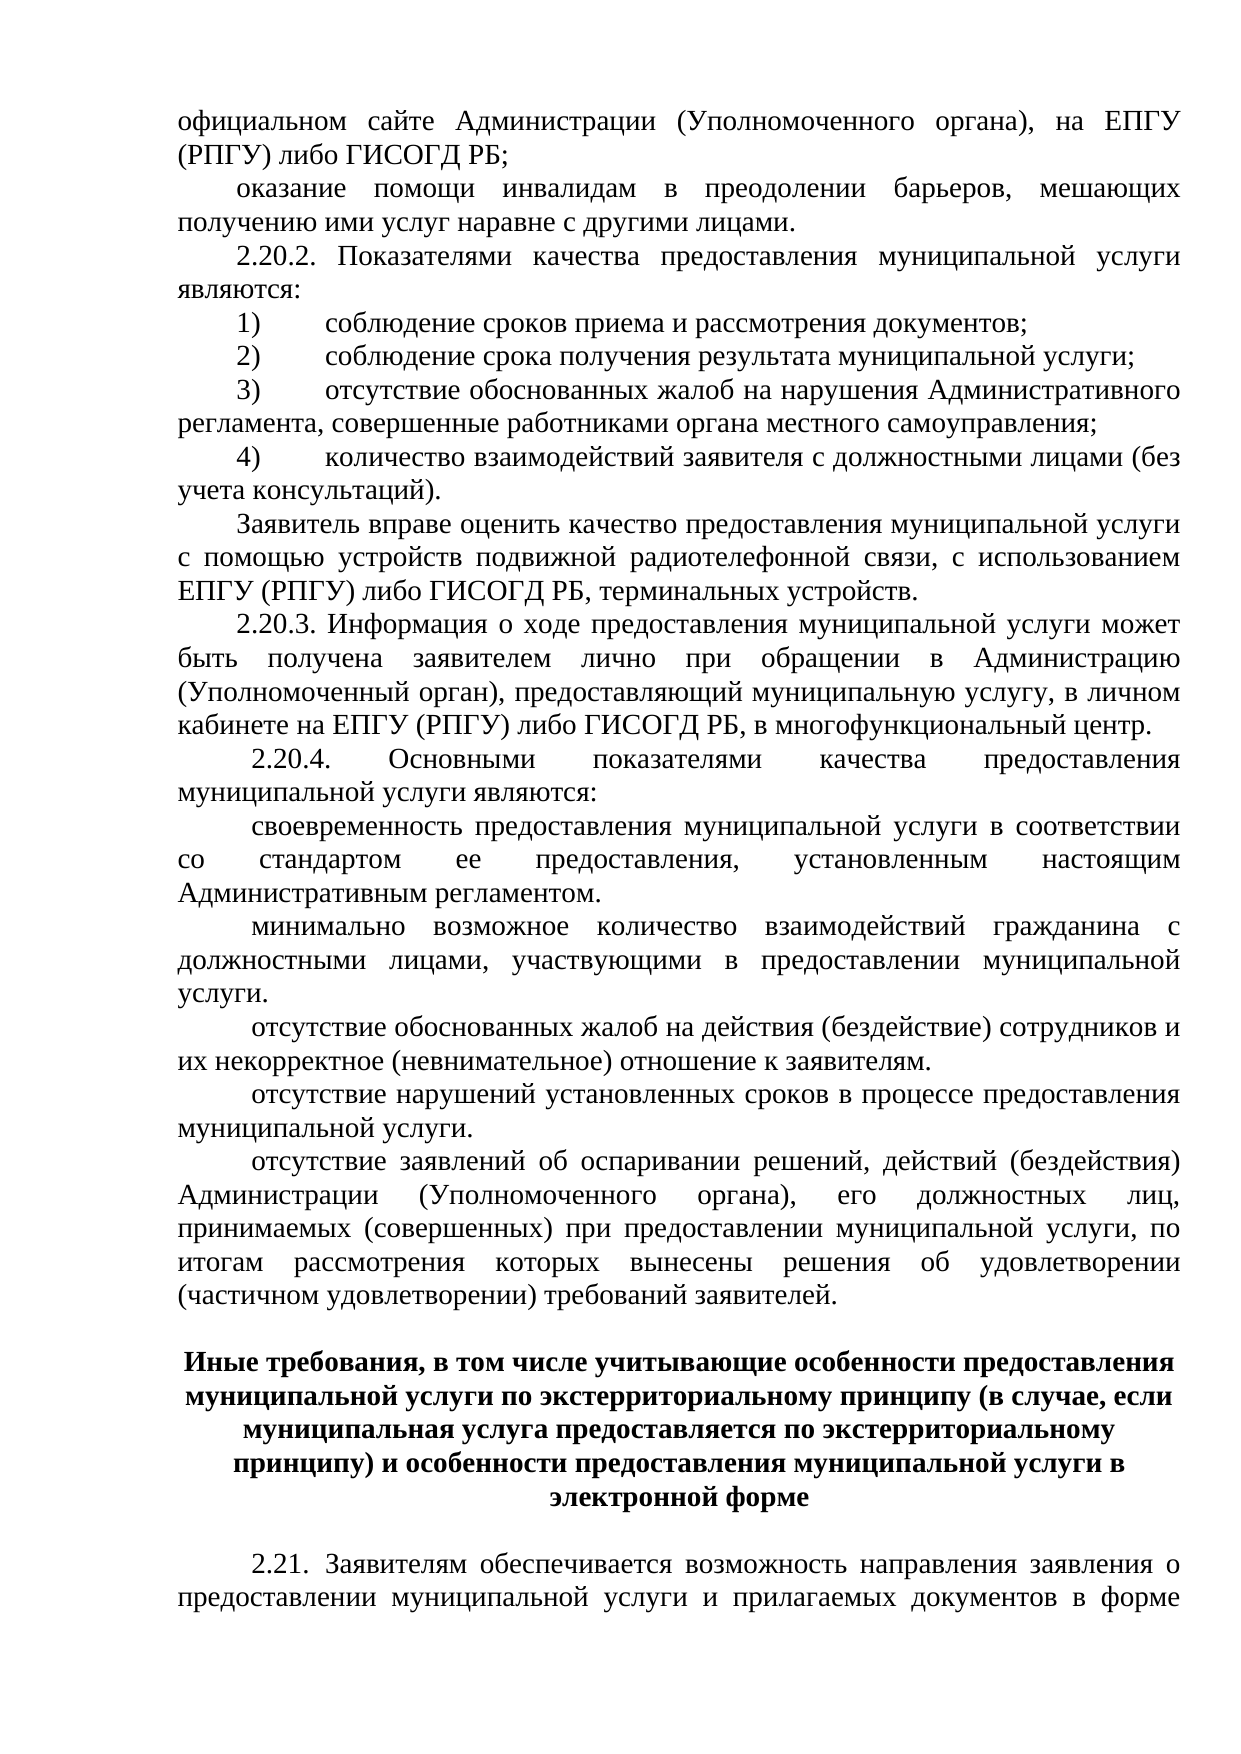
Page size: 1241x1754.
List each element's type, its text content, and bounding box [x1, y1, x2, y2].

list отсутствие заявлений об оспаривании решений, действий (бездействия) Администрации (Уполномоченного органа), его должностных лиц, принимаемых (совершенных) при предоставлении муниципальной услуги, по итогам рассмотрения которых вынесены решения об удовлетворении (частичном удовлетворении) требований заявителей. [177, 1143, 1181, 1311]
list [177, 1546, 1181, 1613]
text 2.20.2. Показателями качества предоставления муниципальной услуги являются: [177, 238, 1181, 305]
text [177, 103, 1181, 171]
list соблюдение сроков приема и рассмотрения документов; [177, 305, 1181, 338]
text оказание помощи инвалидам в преодолении барьеров, мешающих получению ими услуг наравне с другими лицами. [177, 171, 1181, 238]
text Иные требования, в том числе учитывающие особенности предоставления муниципальной услуги по экстерриториальному принципу (в случае, если муниципальная услуга предоставляется по экстерриториальному принципу) и особенности предоставления муниципальной услуги в электронной форме [177, 1344, 1181, 1512]
list отсутствие обоснованных жалоб на нарушения Административного регламента, совершенные работниками органа местного самоуправления; [177, 372, 1181, 439]
list количество взаимодействий заявителя с должностными лицами (без учета консультаций). [177, 439, 1181, 506]
list отсутствие обоснованных жалоб на действия (бездействие) сотрудников и их некорректное (невнимательное) отношение к заявителям. [177, 1009, 1181, 1076]
list соблюдение срока получения результата муниципальной услуги; [177, 338, 1181, 372]
list отсутствие нарушений установленных сроков в процессе предоставления муниципальной услуги. [177, 1076, 1181, 1143]
list минимально возможное количество взаимодействий гражданина с должностными лицами, участвующими в предоставлении муниципальной услуги. [177, 908, 1181, 1009]
text Заявитель вправе оценить качество предоставления муниципальной услуги с помощью устройств подвижной радиотелефонной связи, с использованием ЕПГУ (РПГУ) либо ГИСОГД РБ, терминальных устройств. [177, 506, 1181, 607]
list своевременность предоставления муниципальной услуги в соответствии со стандартом ее предоставления, установленным настоящим Административным регламентом. [177, 808, 1181, 908]
text 2.20.3. Информация о ходе предоставления муниципальной услуги может быть получена заявителем лично при обращении в Администрацию (Уполномоченный орган), предоставляющий муниципальную услугу, в личном кабинете на ЕПГУ (РПГУ) либо ГИСОГД РБ, в многофункциональный центр. [177, 607, 1181, 741]
text 2.20.4. Основными показателями качества предоставления муниципальной услуги являются: [177, 741, 1181, 808]
